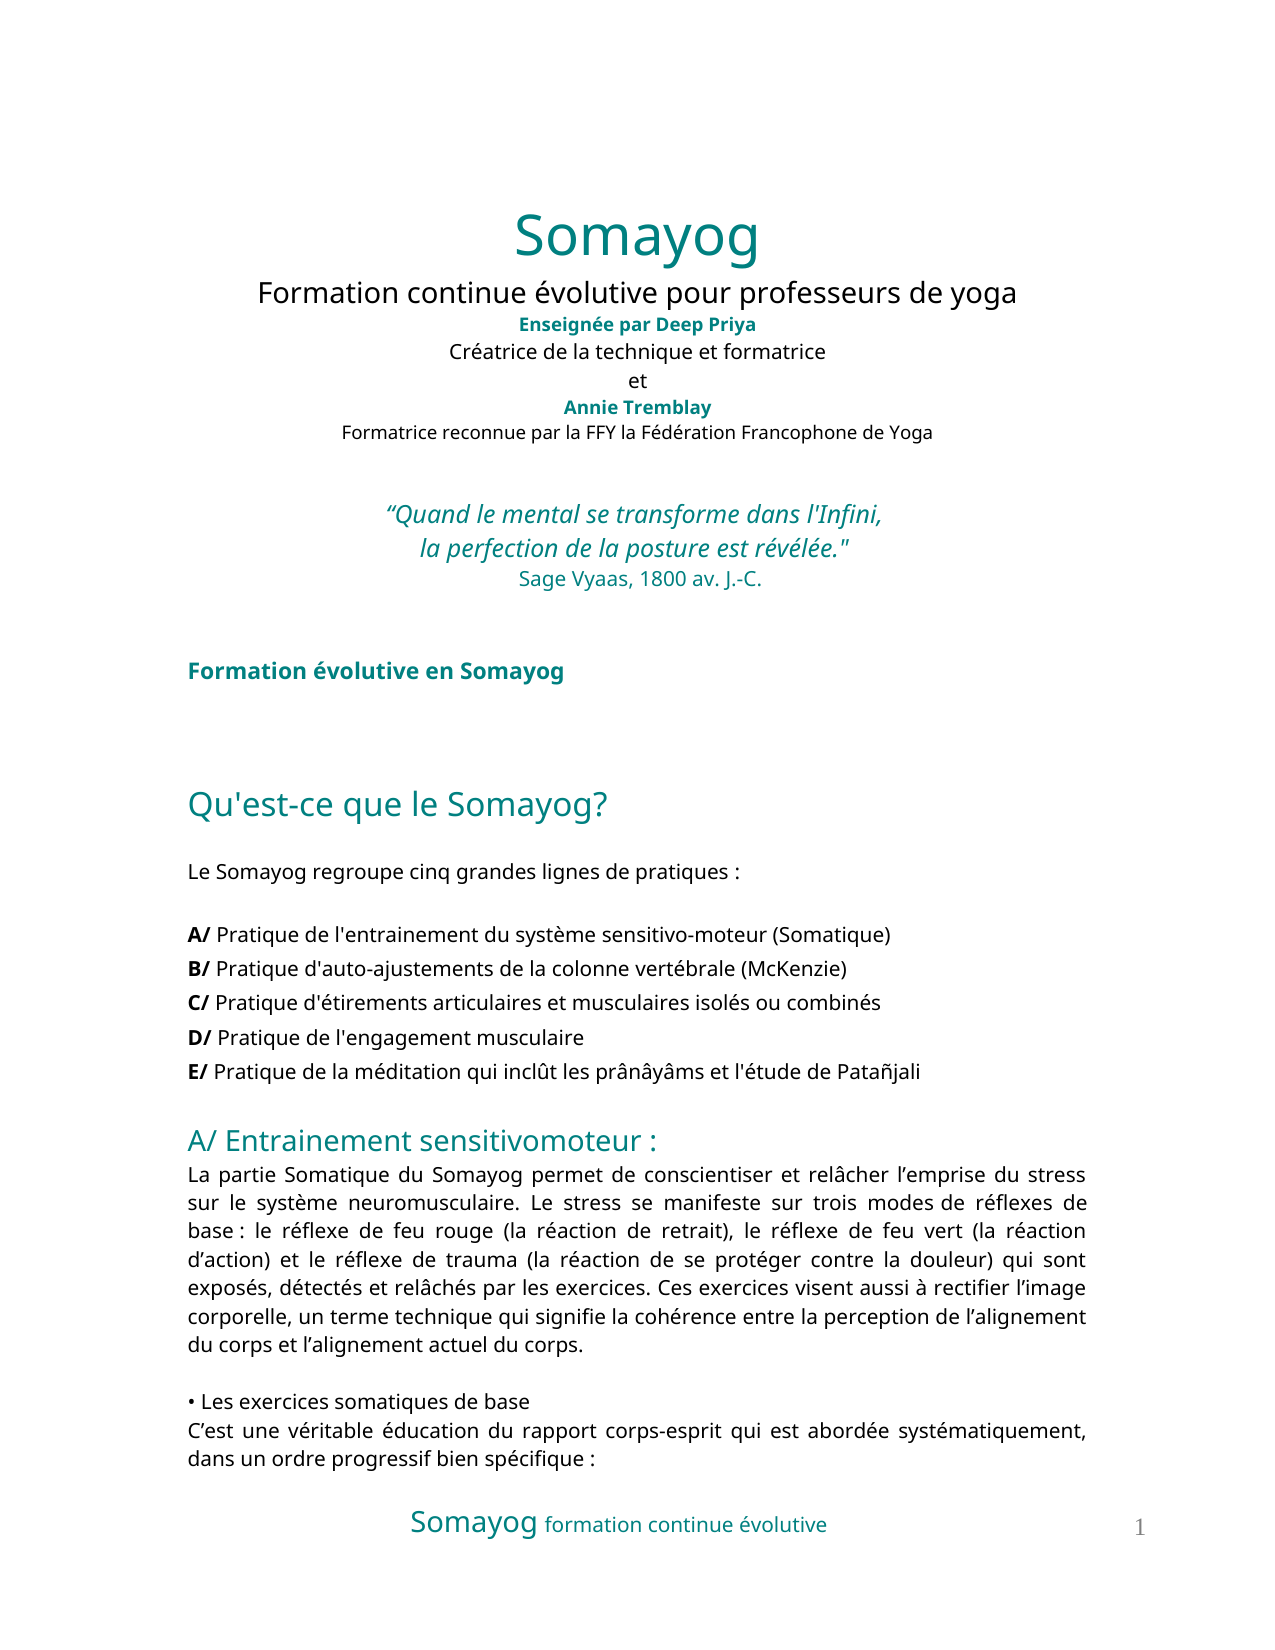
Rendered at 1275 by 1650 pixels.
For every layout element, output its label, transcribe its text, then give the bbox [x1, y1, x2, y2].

text Formation continue évolutive pour professeurs de yoga [187, 272, 1087, 312]
text C/ Pratique d'étirements articulaires et musculaires isolés ou combinés [187, 983, 1087, 1017]
text Sage Vyaas, 1800 av. J.-C. [187, 564, 1087, 593]
text Formation évolutive en Somayog [187, 655, 1087, 687]
text Formatrice reconnue par la FFY la Fédération Francophone de Yoga [187, 420, 1087, 445]
text • Les exercices somatiques de base [187, 1387, 1087, 1416]
text D/ Pratique de l'engagement musculaire [187, 1017, 1087, 1051]
text La partie Somatique du Somayog permet de conscientiser et relâcher l’emprise du stress sur le système neuromusculaire. Le stress se manifeste sur trois modes de réflexes de base : le réflexe de feu rouge (la réaction de retrait), le réflexe de feu vert (la réaction d’action) et le réflexe de trauma (la réaction de se protéger contre la douleur) qui sont exposés, détectés et relâchés par les exercices. Ces exercices visent aussi à rectifier l’image corporelle, un terme technique qui signifie la cohérence entre la perception de l’alignement du corps et l’alignement actuel du corps. [187, 1160, 1087, 1359]
text E/ Pratique de la méditation qui inclût les prânâyâms et l'étude de Patañjali [187, 1051, 1087, 1086]
text A/ Pratique de l'entrainement du système sensitivo-moteur (Somatique) [187, 914, 1087, 948]
text B/ Pratique d'auto-ajustements de la colonne vertébrale (McKenzie) [187, 948, 1087, 983]
text Le Somayog regroupe cinq grandes lignes de pratiques : [187, 857, 1087, 885]
text la perfection de la posture est révélée." [187, 530, 1087, 564]
text Créatrice de la technique et formatrice [187, 337, 1087, 366]
text Qu'est-ce que le Somayog? [187, 780, 1087, 826]
text A/ Entrainement sensitivomoteur : [187, 1120, 1087, 1160]
text C’est une véritable éducation du rapport corps-esprit qui est abordée systématiquement, dans un ordre progressif bien spécifique : [187, 1416, 1087, 1473]
text “Quand le mental se transforme dans l'Infini, [187, 496, 1087, 530]
text Somayog [187, 195, 1087, 272]
text et [187, 366, 1087, 394]
text Enseignée par Deep Priya [187, 312, 1087, 337]
text Annie Tremblay [187, 394, 1087, 420]
